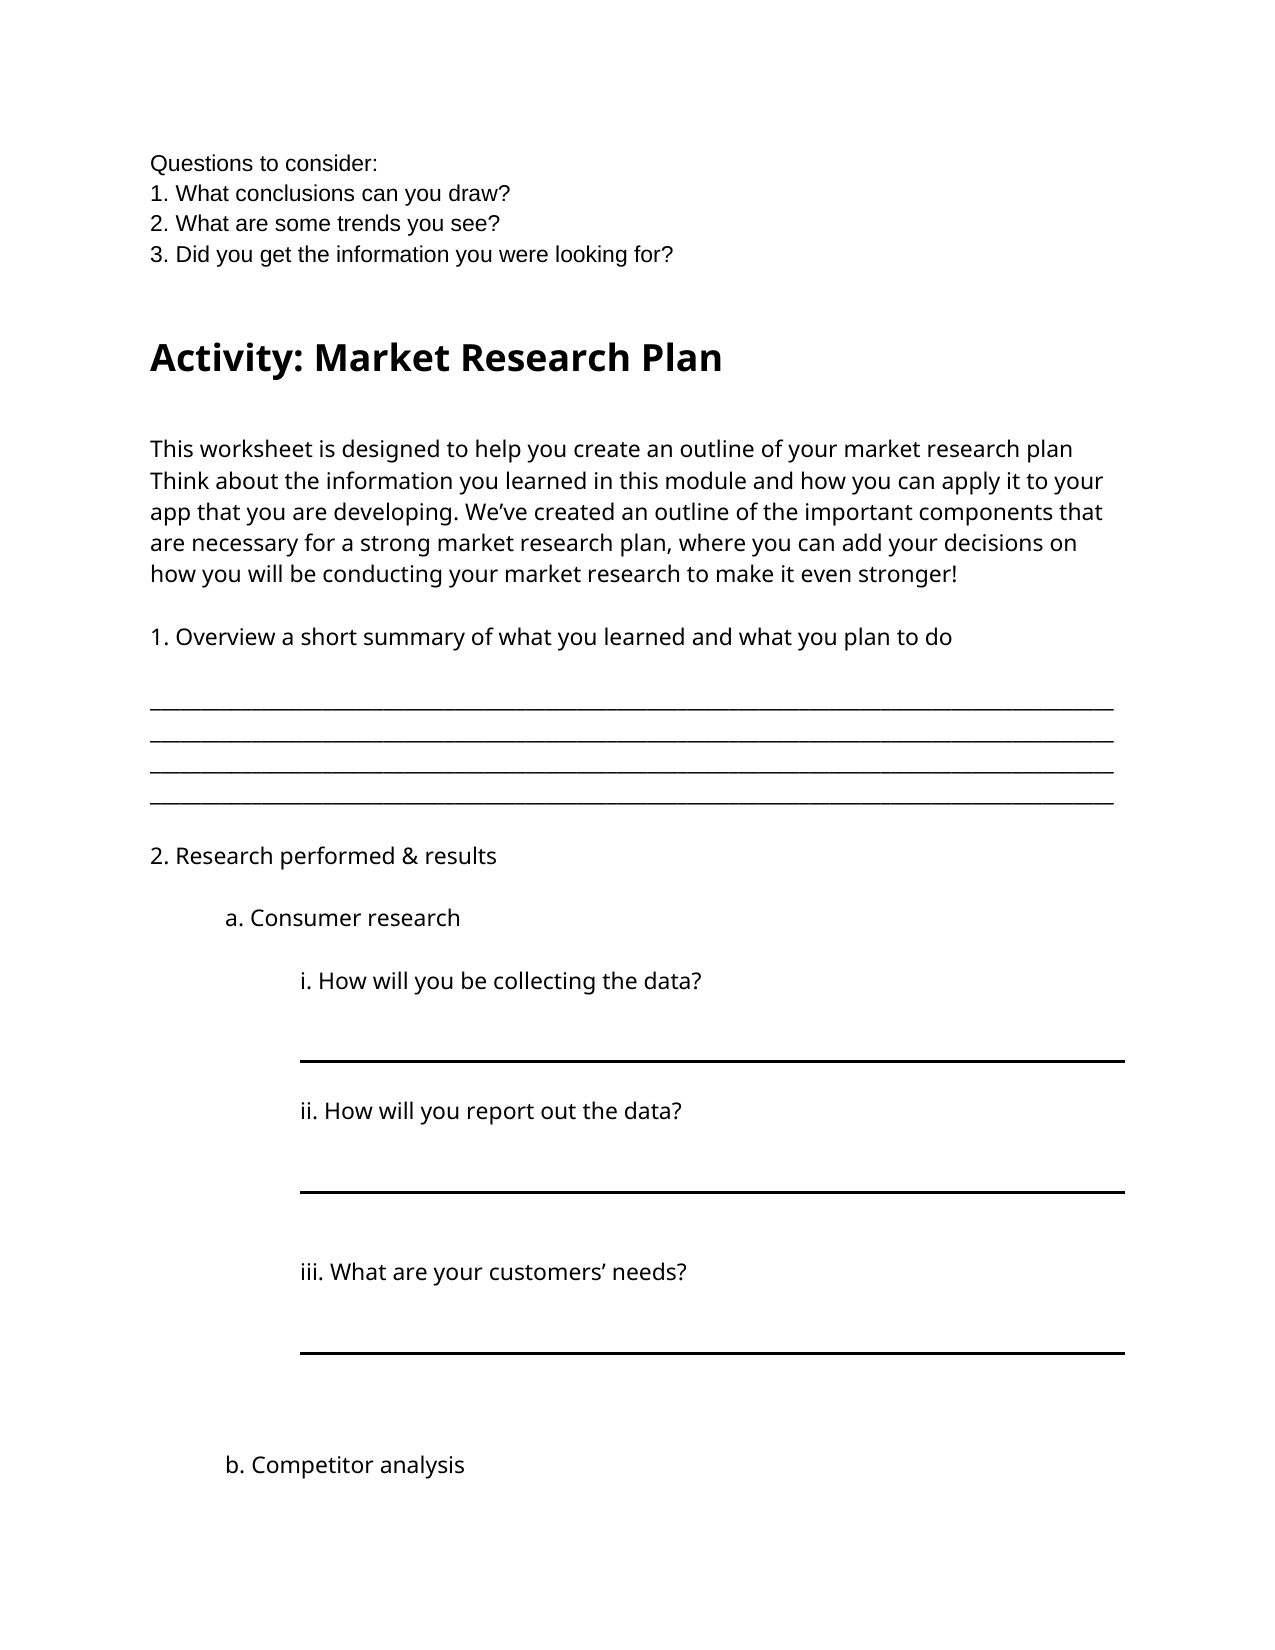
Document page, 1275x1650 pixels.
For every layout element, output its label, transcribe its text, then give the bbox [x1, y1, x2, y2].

text 1. What conclusions can you draw? [150, 180, 1125, 207]
text i. How will you be collecting the data? [300, 964, 1125, 996]
text This worksheet is designed to help you create an outline of your market research plan [150, 433, 1125, 464]
text ii. How will you report out the data? [300, 1095, 1125, 1126]
text 2. What are some trends you see? [150, 210, 1125, 237]
text Questions to consider: [150, 150, 1125, 176]
text a. Consumer research [225, 902, 1125, 933]
text 3. Did you get the information you were looking for? [150, 241, 1125, 267]
text Think about the information you learned in this module and how you can apply it to your app that you are developing. We’ve created an outline of the important components that are necessary for a strong market research plan, where you can add your decisions on how you will be conducting your market research to make it even stronger! [150, 464, 1125, 589]
text Activity: Market Research Plan [150, 331, 1125, 382]
text ____________________________________________________________________________________________________________________________________________________________________________________________________________________________________________________________________________________________________________________________________________________________________________________________ [150, 683, 1125, 808]
text b. Competitor analysis [225, 1449, 1125, 1480]
text 1. Overview a short summary of what you learned and what you plan to do [150, 621, 1125, 652]
text iii. What are your customers’ needs? [300, 1256, 1125, 1287]
text 2. Research performed & results [150, 839, 1125, 871]
